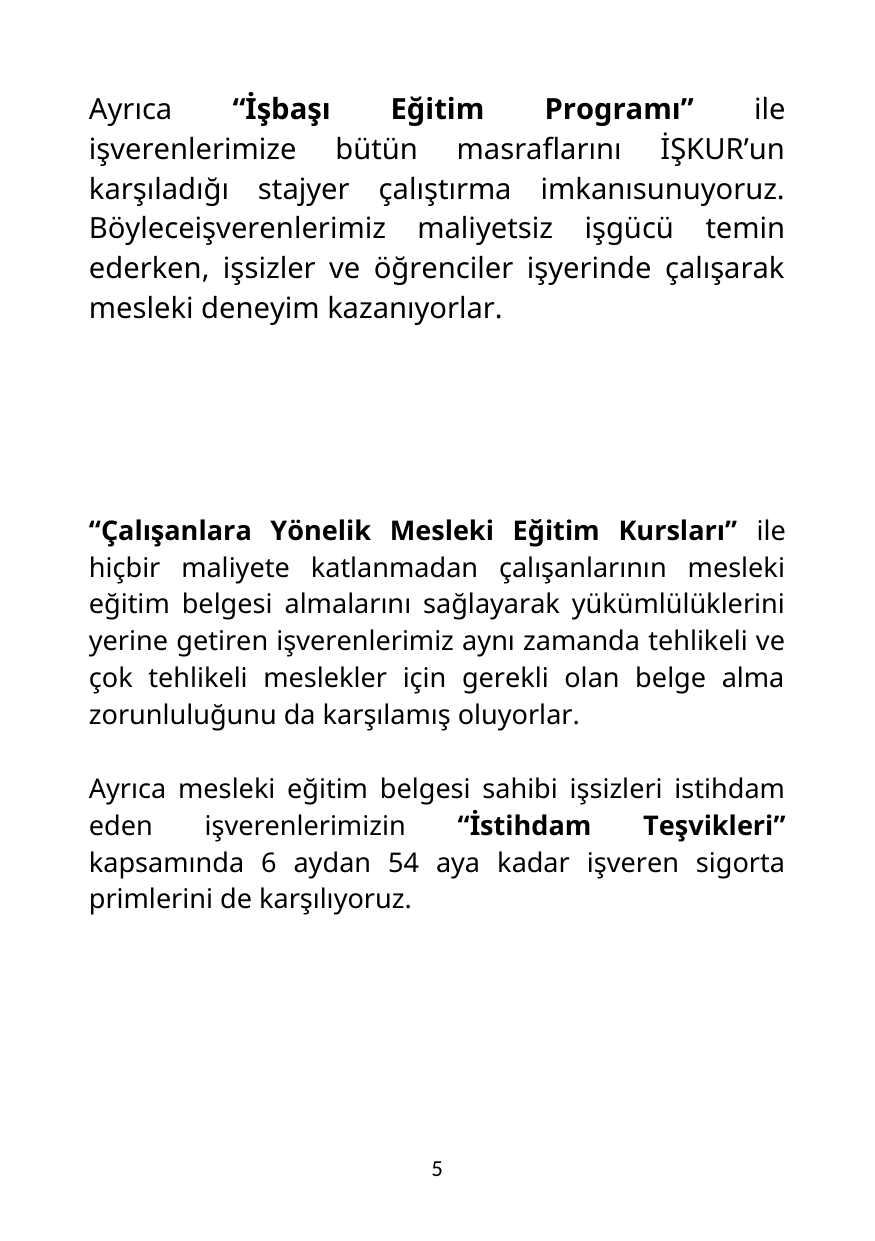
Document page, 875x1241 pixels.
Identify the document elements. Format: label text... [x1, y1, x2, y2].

subtitle Ayrıca mesleki eğitim belgesi sahibi işsizleri istihdam eden işverenlerimizin “İstihdam Teşvikleri” kapsamında 6 aydan 54 aya kadar işveren sigorta primlerini de karşılıyoruz. [89, 769, 785, 917]
subtitle Ayrıca “İşbaşı Eğitim Programı” ile işverenlerimize bütün masraflarını İŞKUR’un karşıladığı stajyer çalıştırma imkanısunuyoruz. Böyleceişverenlerimiz maliyetsiz işgücü temin ederken, işsizler ve öğrenciler işyerinde çalışarak mesleki deneyim kazanıyorlar. [89, 89, 785, 327]
subtitle “Çalışanlara Yönelik Mesleki Eğitim Kursları” ile hiçbir maliyete katlanmadan çalışanlarının mesleki eğitim belgesi almalarını sağlayarak yükümlülüklerini yerine getiren işverenlerimiz aynı zamanda tehlikeli ve çok tehlikeli meslekler için gerekli olan belge alma zorunluluğunu da karşılamış oluyorlar. [89, 511, 785, 732]
